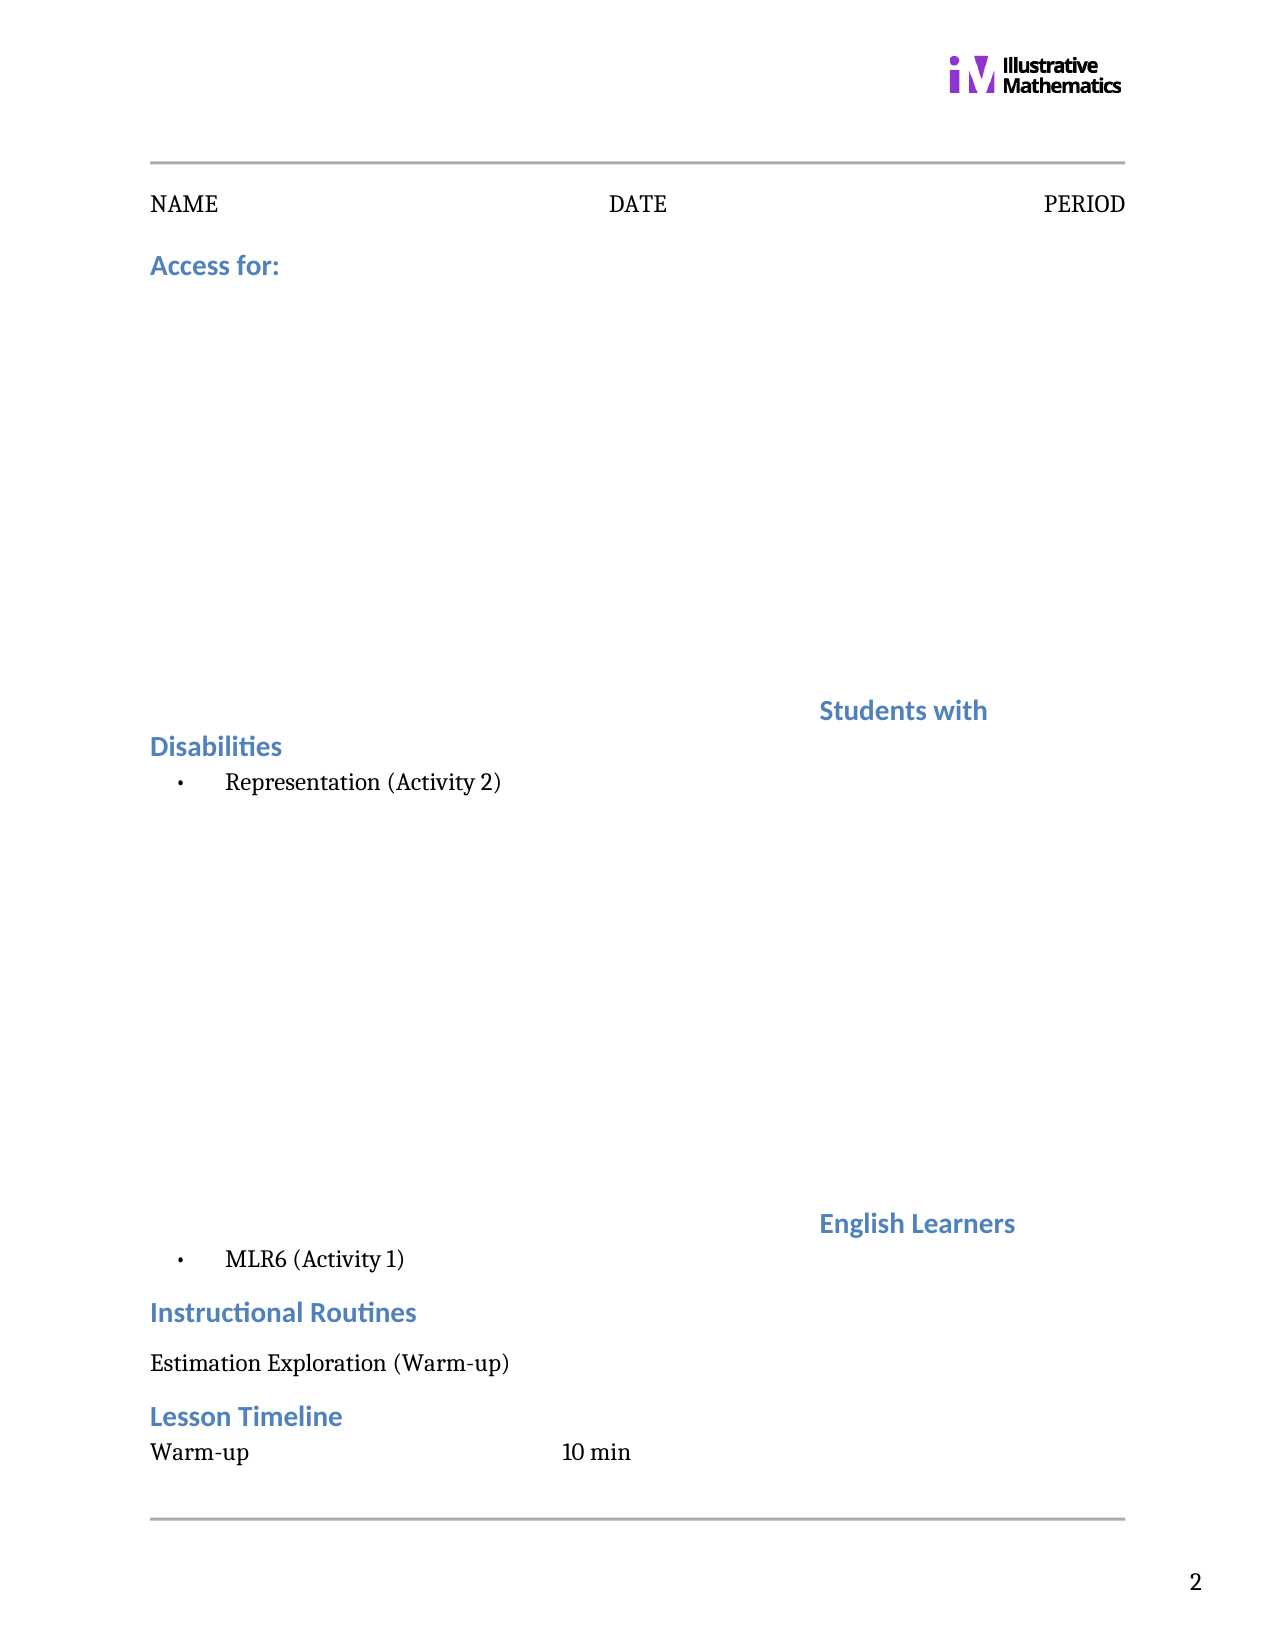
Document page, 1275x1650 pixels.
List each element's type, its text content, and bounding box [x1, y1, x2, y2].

text Estimation Exploration (Warm-up) [150, 1349, 1125, 1377]
subtitle Students with Disabilities [150, 304, 1125, 764]
subtitle English Learners [150, 817, 1125, 1241]
table_header 10 min [551, 1434, 964, 1470]
subtitle Access for: [150, 247, 1125, 283]
list Representation (Activity 2) [175, 767, 1125, 796]
subtitle Lesson Timeline [150, 1398, 1125, 1434]
list MLR6 (Activity 1) [175, 1245, 1125, 1273]
table_header Warm-up [139, 1434, 551, 1470]
picture [949, 55, 1121, 93]
subtitle Instructional Routines [150, 1294, 1125, 1330]
